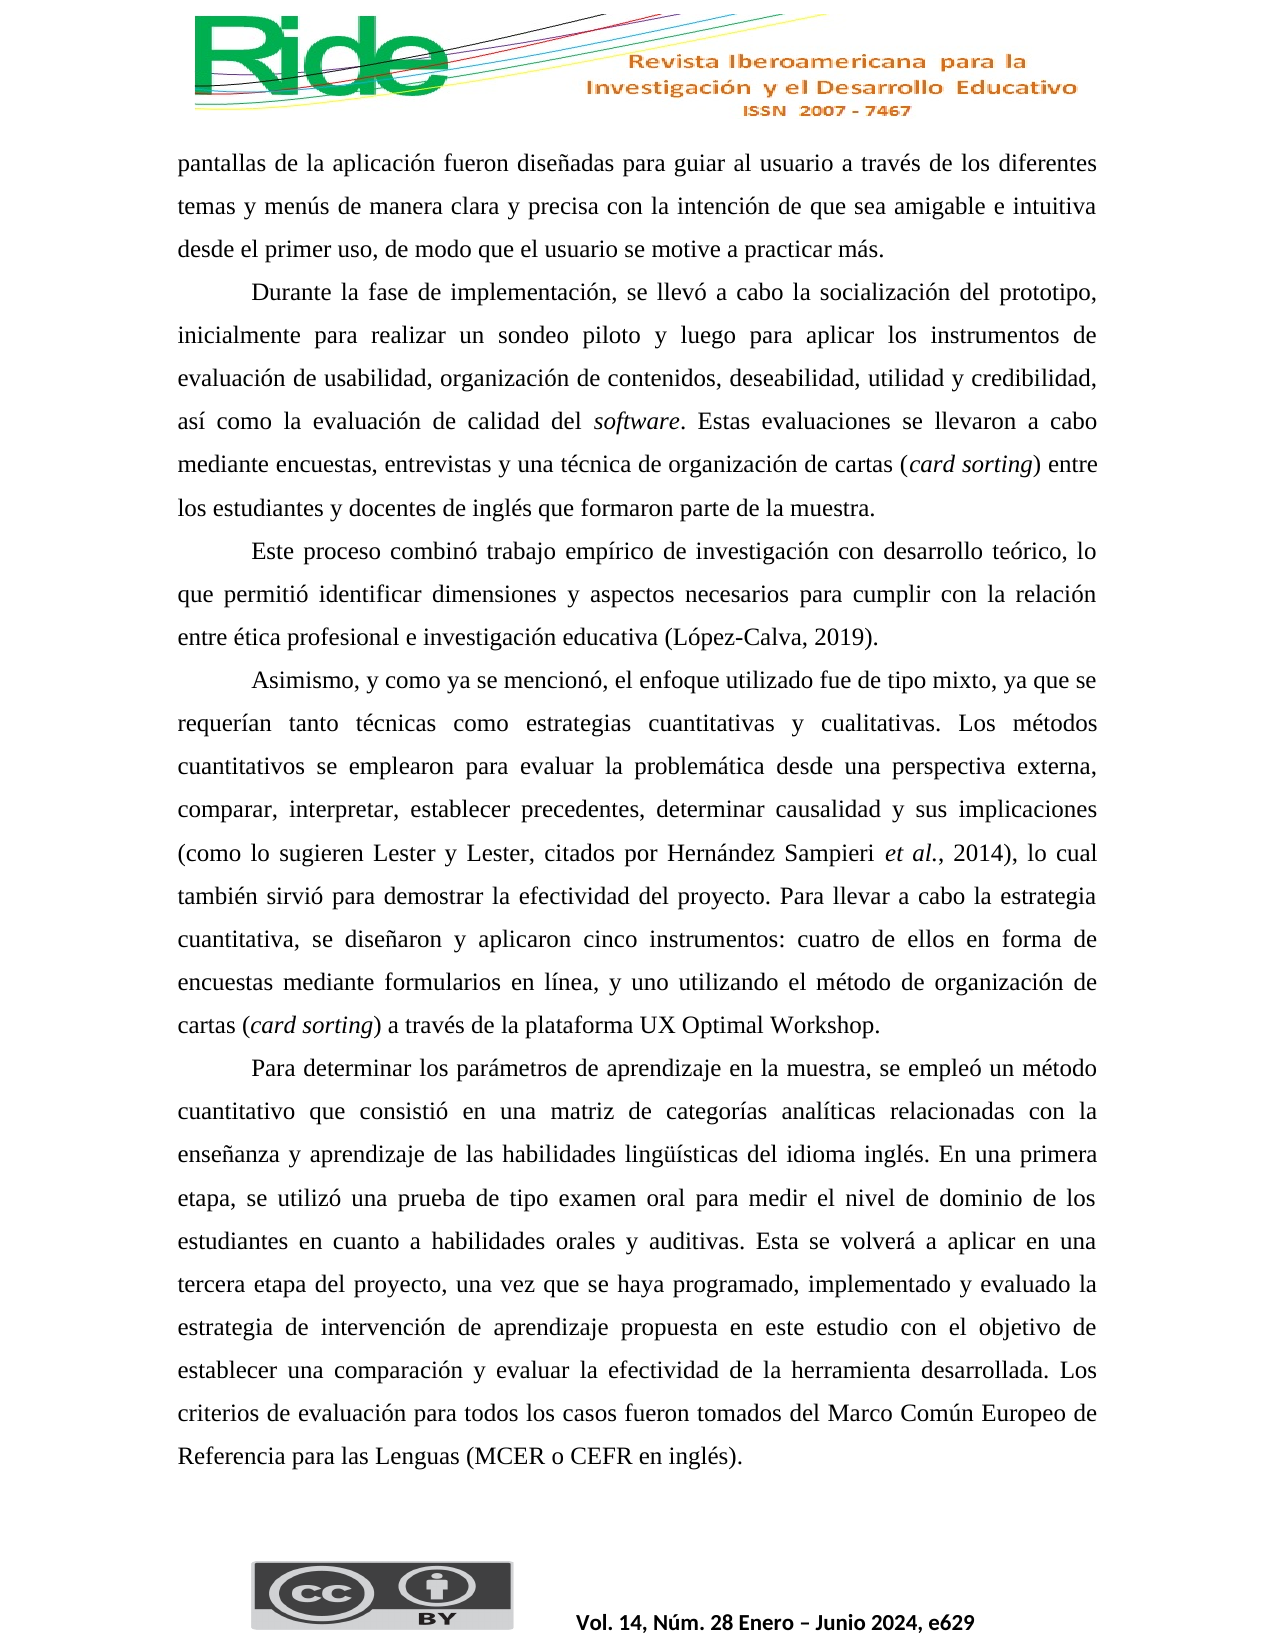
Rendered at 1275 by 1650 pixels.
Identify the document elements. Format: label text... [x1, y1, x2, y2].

text Durante la fase de implementación, se llevó a cabo la socialización del prototipo, inicialmente para realizar un sondeo piloto y luego para aplicar los instrumentos de evaluación de usabilidad, organización de contenidos, deseabilidad, utilidad y credibilidad, así como la evaluación de calidad del software. Estas evaluaciones se llevaron a cabo mediante encuestas, entrevistas y una técnica de organización de cartas (card sorting) entre los estudiantes y docentes de inglés que formaron parte de la muestra. [177, 277, 1098, 521]
text Asimismo, y como ya se mencionó, el enfoque utilizado fue de tipo mixto, ya que se requerían tanto técnicas como estrategias cuantitativas y cualitativas. Los métodos cuantitativos se emplearon para evaluar la problemática desde una perspectiva externa, comparar, interpretar, establecer precedentes, determinar causalidad y sus implicaciones (como lo sugieren Lester y Lester, citados por Hernández Sampieri et al., 2014), lo cual también sirvió para demostrar la efectividad del proyecto. Para llevar a cabo la estrategia cuantitativa, se diseñaron y aplicaron cinco instrumentos: cuatro de ellos en forma de encuestas mediante formularios en línea, y uno utilizando el método de organización de cartas (card sorting) a través de la plataforma UX Optimal Workshop. [177, 665, 1098, 1039]
picture [194, 14, 1081, 119]
text Para determinar los parámetros de aprendizaje en la muestra, se empleó un método cuantitativo que consistió en una matriz de categorías analíticas relacionadas con la enseñanza y aprendizaje de las habilidades lingüísticas del idioma inglés. En una primera etapa, se utilizó una prueba de tipo examen oral para medir el nivel de dominio de los estudiantes en cuanto a habilidades orales y auditivas. Esta se volverá a aplicar en una tercera etapa del proyecto, una vez que se haya programado, implementado y evaluado la estrategia de intervención de aprendizaje propuesta en este estudio con el objetivo de establecer una comparación y evaluar la efectividad de la herramienta desarrollada. Los criterios de evaluación para todos los casos fueron tomados del Marco Común Europeo de Referencia para las Lenguas (MCER o CEFR en inglés). [177, 1053, 1098, 1470]
picture [251, 1561, 514, 1630]
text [177, 148, 1098, 263]
text Este proceso combinó trabajo empírico de investigación con desarrollo teórico, lo que permitió identificar dimensiones y aspectos necesarios para cumplir con la relación entre ética profesional e investigación educativa (López-Calva, 2019). [177, 536, 1098, 651]
